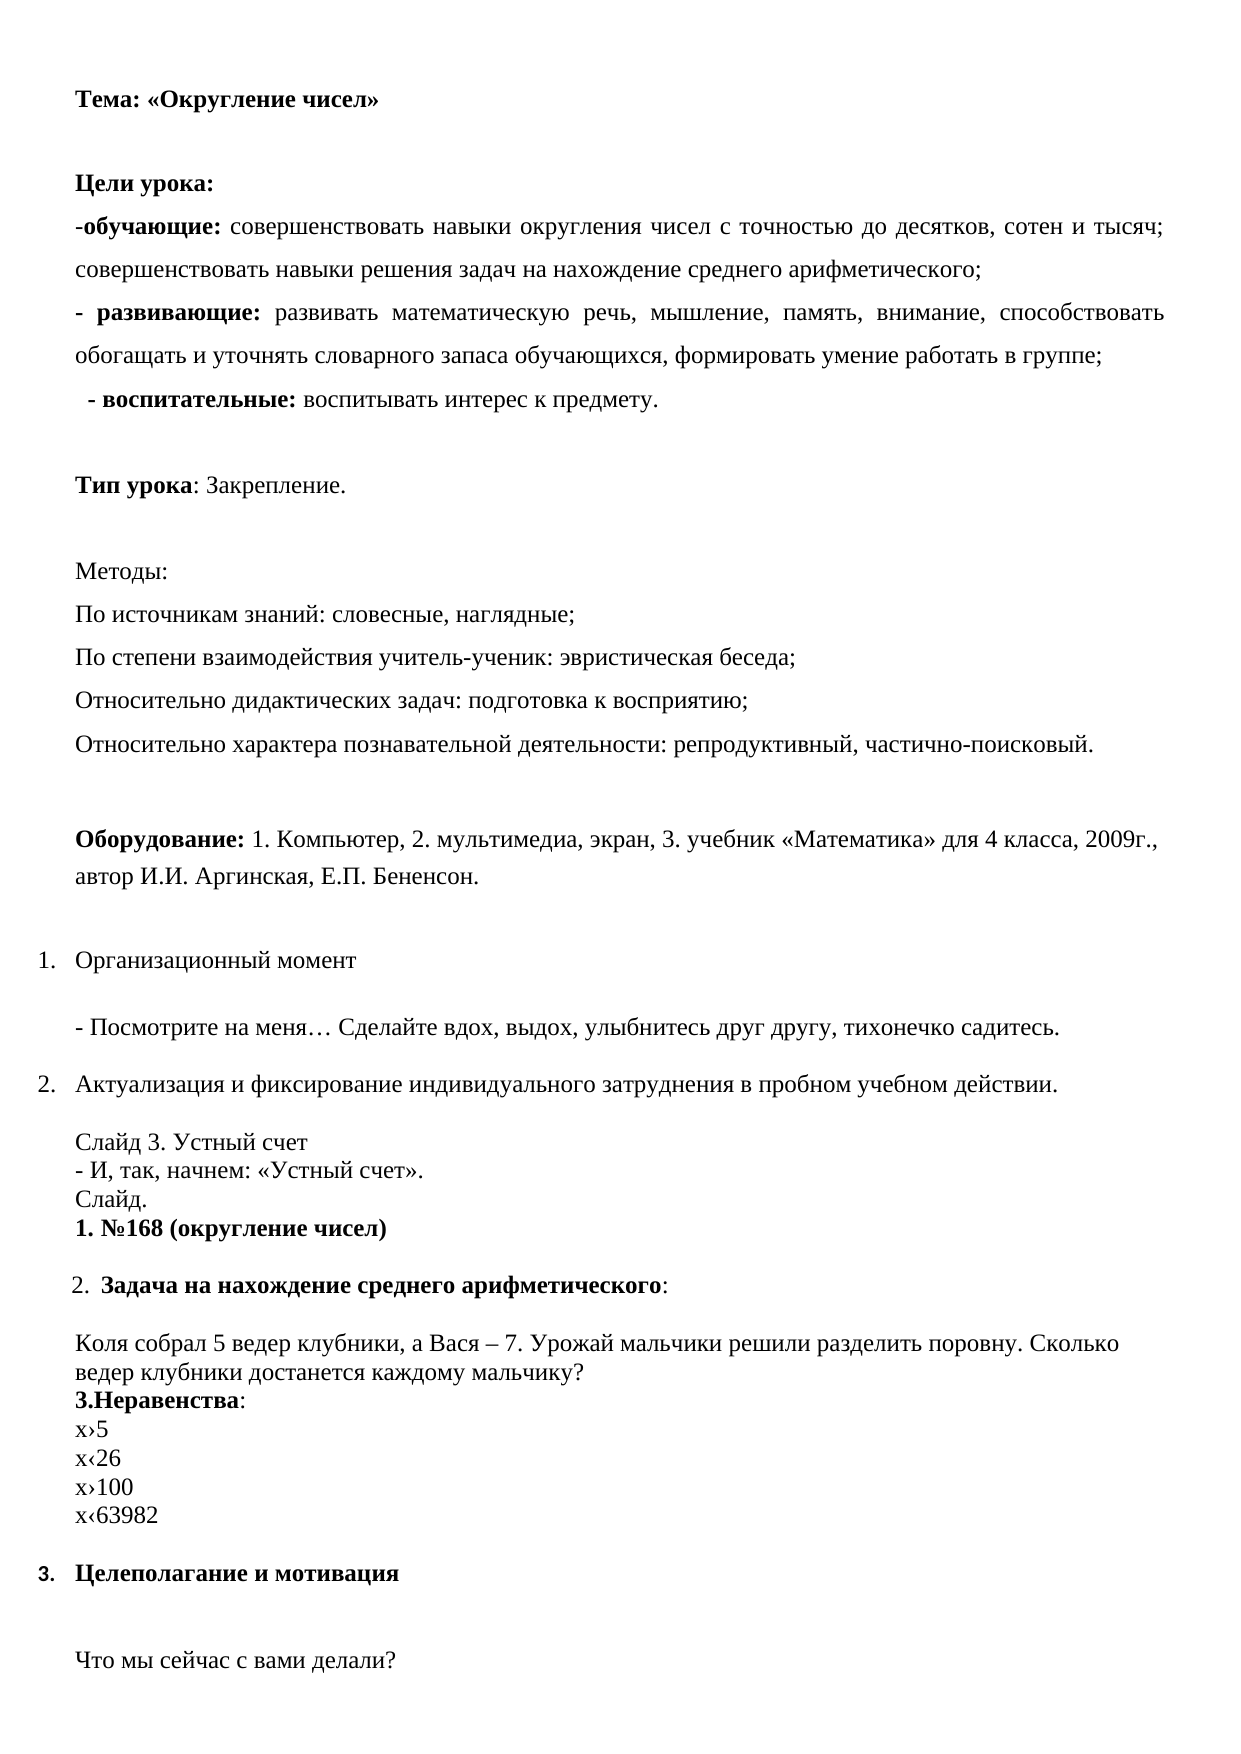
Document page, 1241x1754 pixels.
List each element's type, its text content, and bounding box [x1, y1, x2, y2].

text -обучающие: совершенствовать навыки округления чисел с точностью до десятков, сотен и тысяч; совершенствовать навыки решения задач на нахождение среднего арифметического; [75, 211, 1165, 283]
list Целеполагание и мотивация [37, 1558, 1165, 1587]
list Организационный момент [37, 946, 1165, 974]
text Цели урока: [75, 168, 1165, 197]
list x‹63982 [75, 1500, 1165, 1529]
subtitle Относительно дидактических задач: подготовка к восприятию; [75, 686, 1165, 714]
subtitle По степени взаимодействия учитель-ученик: эвристическая беседа; [75, 642, 1165, 671]
list Актуализация и фиксирование индивидуального затруднения в пробном учебном действии. [37, 1069, 1165, 1098]
list Коля собрал 5 ведер клубники, а Вася – 7. Урожай мальчики решили разделить поровну. Сколько ведер клубники достанется каждому мальчику? [75, 1328, 1165, 1385]
subtitle По источникам знаний: словесные, наглядные; [75, 599, 1165, 628]
subtitle Тип урока: Закрепление. [75, 470, 1165, 499]
text - развивающие: развивать математическую речь, мышление, память, внимание, способствовать обогащать и уточнять словарного запаса обучающихся, формировать умение работать в группе; [75, 297, 1165, 369]
list Задача на нахождение среднего арифметического: [71, 1270, 1165, 1299]
list №168 (округление чисел) [75, 1213, 1165, 1242]
text Тема: «Округление чисел» [75, 75, 1165, 112]
subtitle Методы: [75, 556, 1165, 585]
text x‹26 [75, 1443, 1165, 1472]
text - воспитательные: воспитывать интерес к предмету. [75, 384, 1165, 412]
subtitle Относительно характера познавательной деятельности: репродуктивный, частично-поисковый. [75, 729, 1165, 757]
text Оборудование: 1. Компьютер, 2. мультимедиа, экран, 3. учебник «Математика» для 4 класса, 2009г., автор И.И. Аргинская, Е.П. Бененсон. [75, 815, 1165, 890]
text 3.Неравенства: [75, 1385, 1165, 1414]
list - Посмотрите на меня… Сделайте вдох, выдох, улыбнитесь друг другу, тихонечко садитесь. [75, 1012, 1165, 1040]
text Слайд 3. Устный счет - И, так, начнем: «Устный счет». Слайд. [75, 1127, 1165, 1213]
text Что мы сейчас с вами делали? [75, 1645, 1165, 1674]
text x›5 [75, 1414, 1165, 1443]
text x›100 [75, 1472, 1165, 1500]
